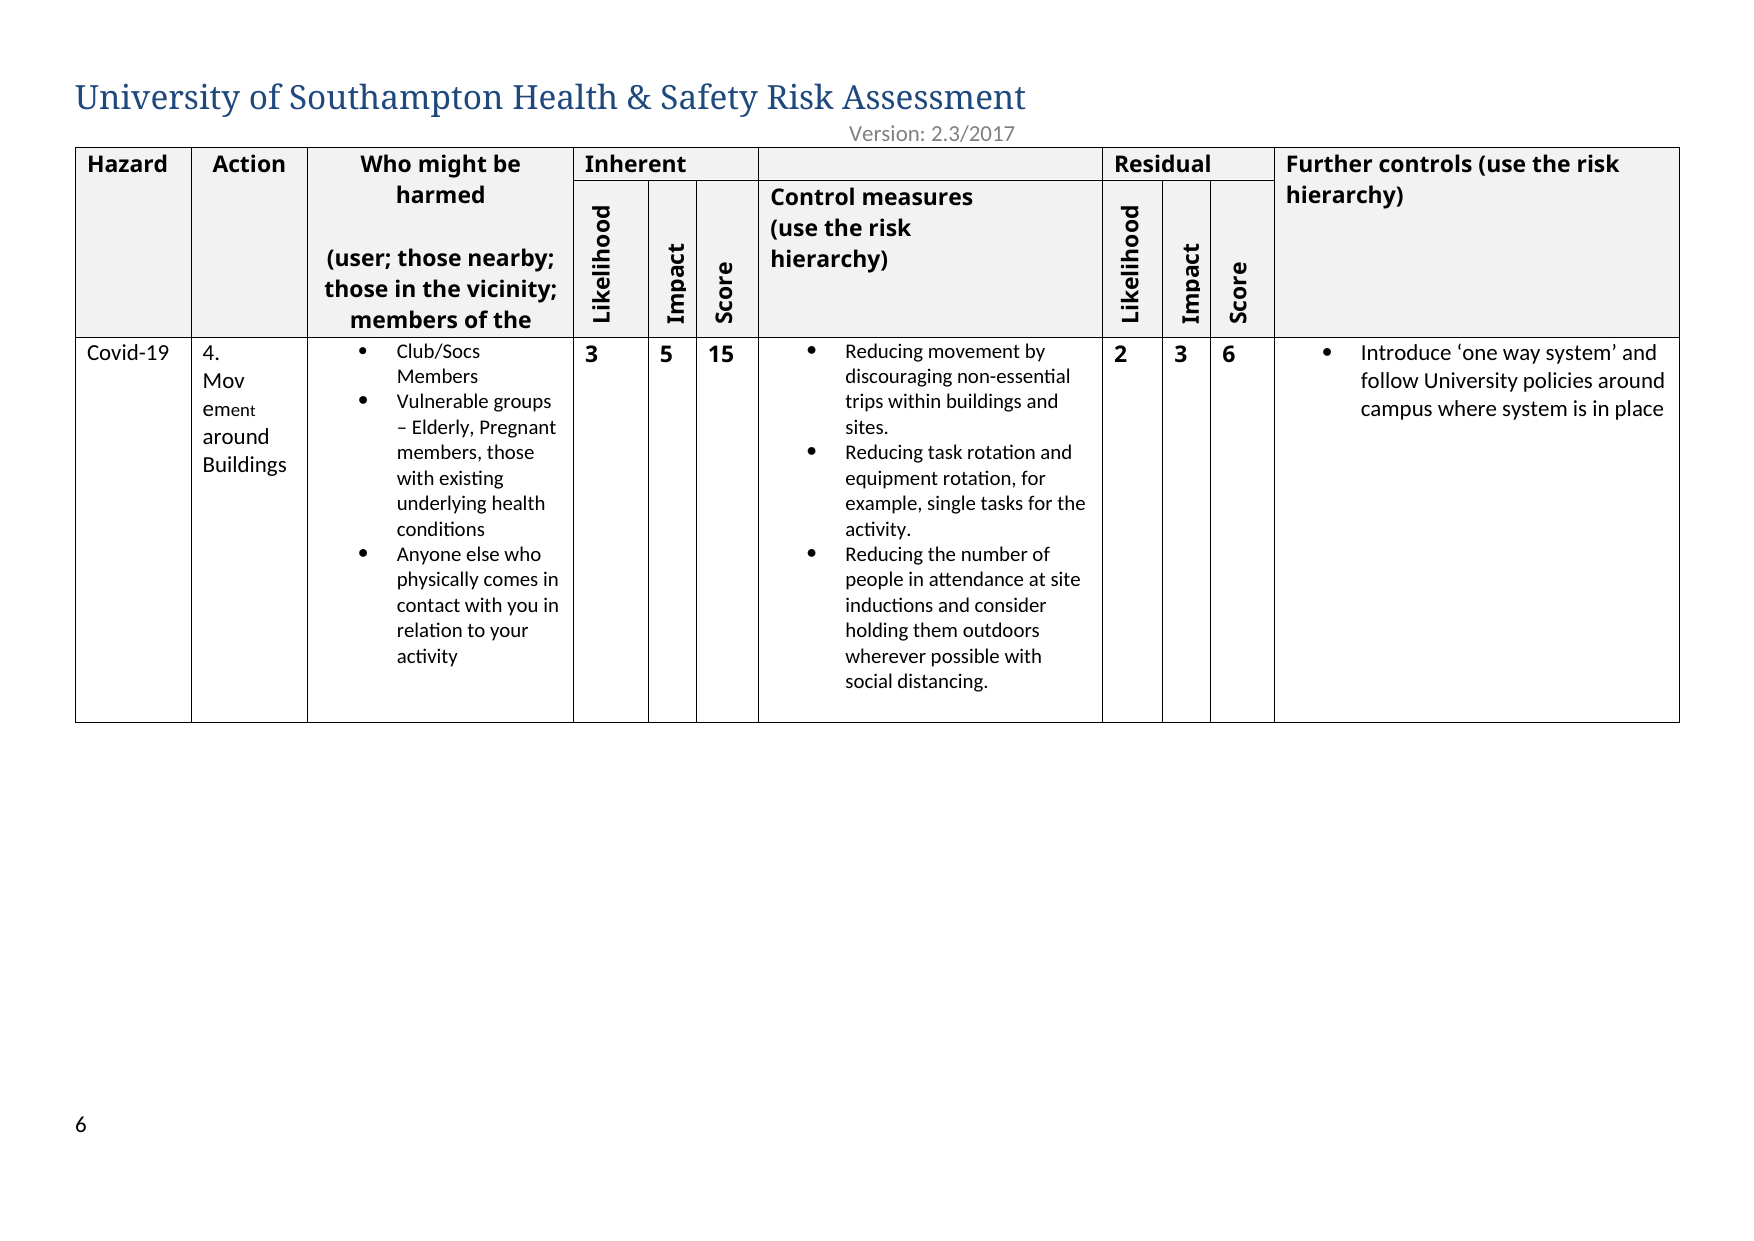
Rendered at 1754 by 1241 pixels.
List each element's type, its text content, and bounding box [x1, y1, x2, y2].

table_cell Impact [1163, 181, 1210, 337]
table_cell 4. Movement around Buildings [192, 338, 307, 722]
table_header Hazard [76, 148, 191, 337]
table_cell Likelihood [1103, 181, 1162, 337]
table_cell Covid-19 [76, 338, 191, 722]
table_cell 3 [1163, 338, 1210, 722]
table_header Inherent [574, 148, 758, 179]
table_cell Introduce ‘one way system’ and follow University policies around campus where system is in place [1275, 338, 1679, 722]
table_header Residual [1103, 148, 1274, 179]
table_cell 3 [574, 338, 648, 722]
table_header [759, 148, 1102, 179]
table_cell 15 [697, 338, 758, 722]
table_cell 2 [1103, 338, 1162, 722]
table_cell 6 [1211, 338, 1274, 722]
table_cell 5 [649, 338, 696, 722]
table_header Action [192, 148, 307, 337]
table_cell Impact [649, 181, 696, 337]
table_header Further controls (use the risk hierarchy) [1275, 148, 1679, 337]
table_cell Reducing movement by discouraging non-essential trips within buildings and sites. Reducing task rotation and equipment rotation, for example, single tasks for the activity. Reducing the number of people in attendance at site inductions and consider holding them outdoors wherever possible with social distancing. [759, 338, 1102, 722]
table_cell Score [697, 181, 758, 337]
table_cell Likelihood [574, 181, 648, 337]
table_header Who might be harmed (user; those nearby; those in the vicinity; members of the public) [308, 148, 573, 337]
table_cell Control measures (use the risk hierarchy) [759, 181, 1102, 337]
table_cell Score [1211, 181, 1274, 337]
